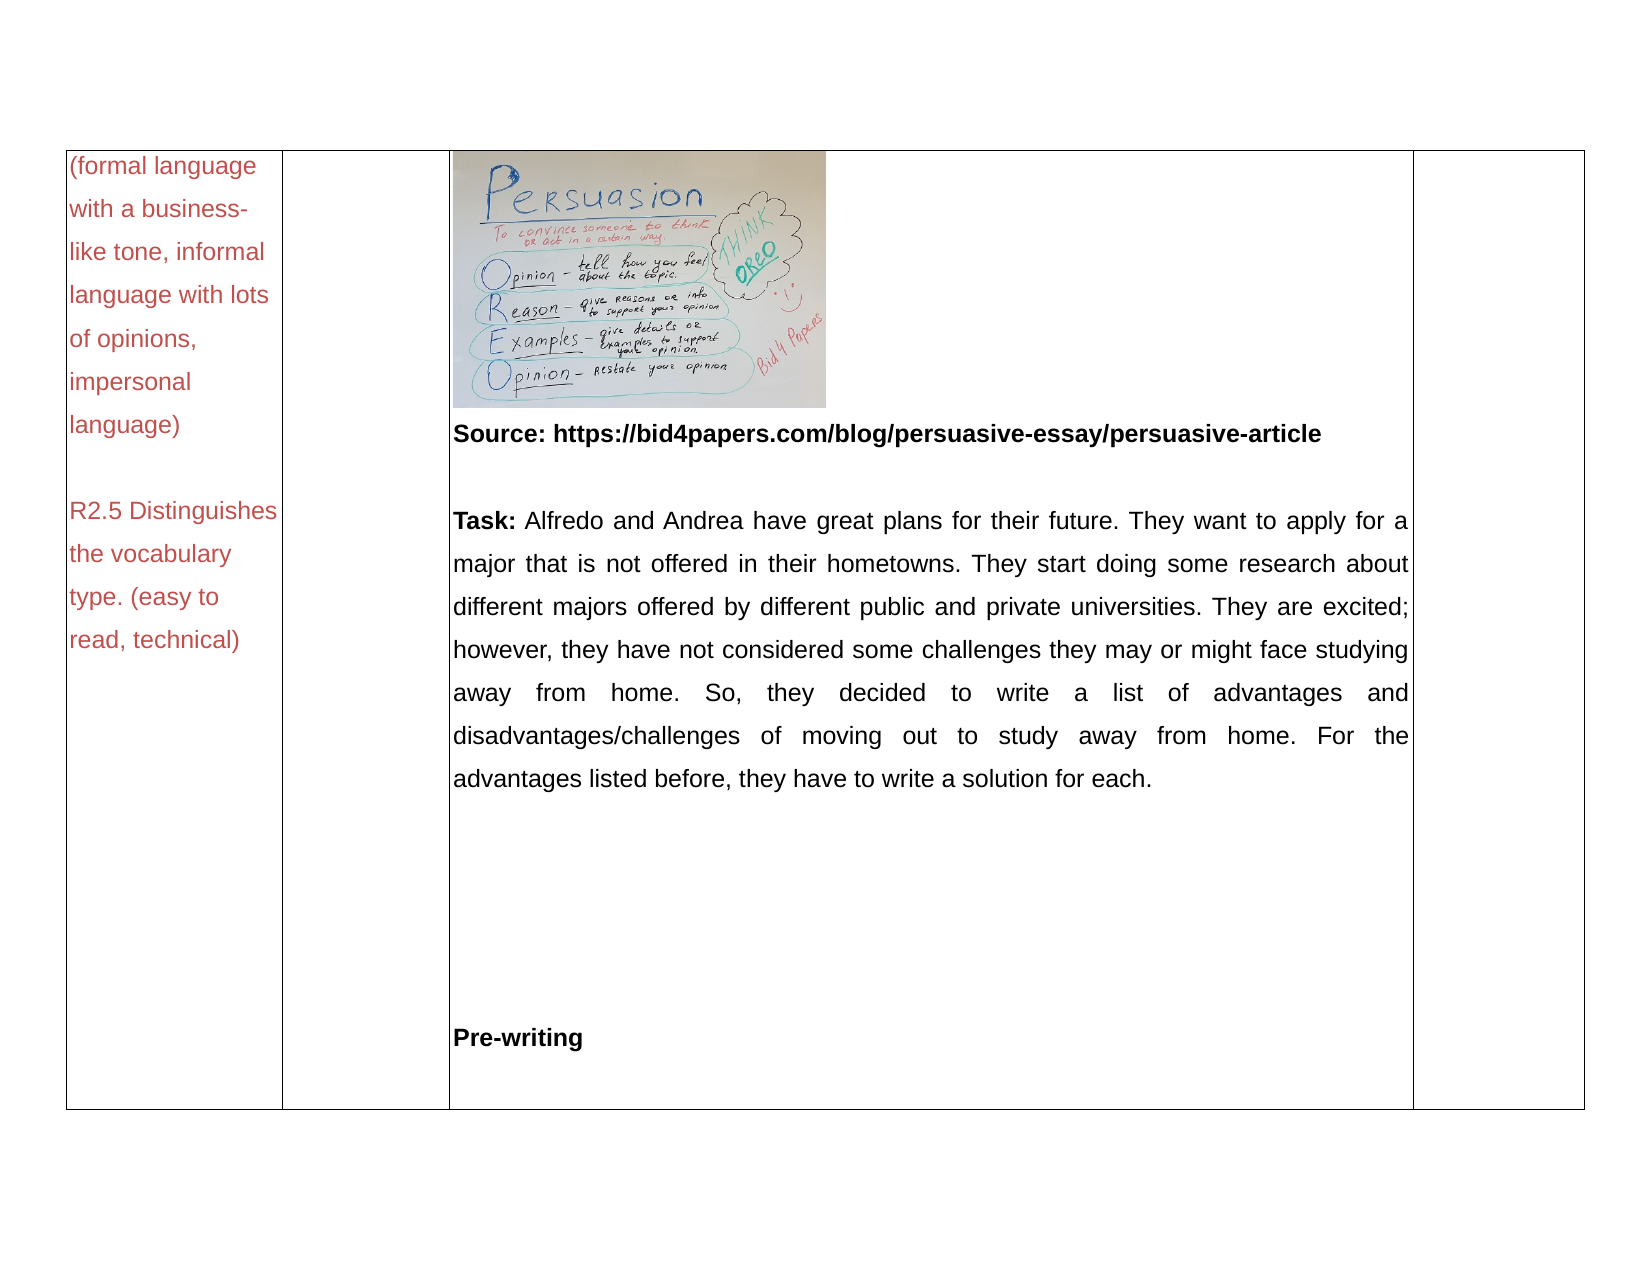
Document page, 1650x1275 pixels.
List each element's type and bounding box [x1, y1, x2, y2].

picture [452, 151, 826, 408]
table_cell [1414, 151, 1584, 1109]
table_cell [283, 151, 449, 1109]
table_cell [450, 151, 1413, 1109]
table_cell [67, 151, 282, 1109]
